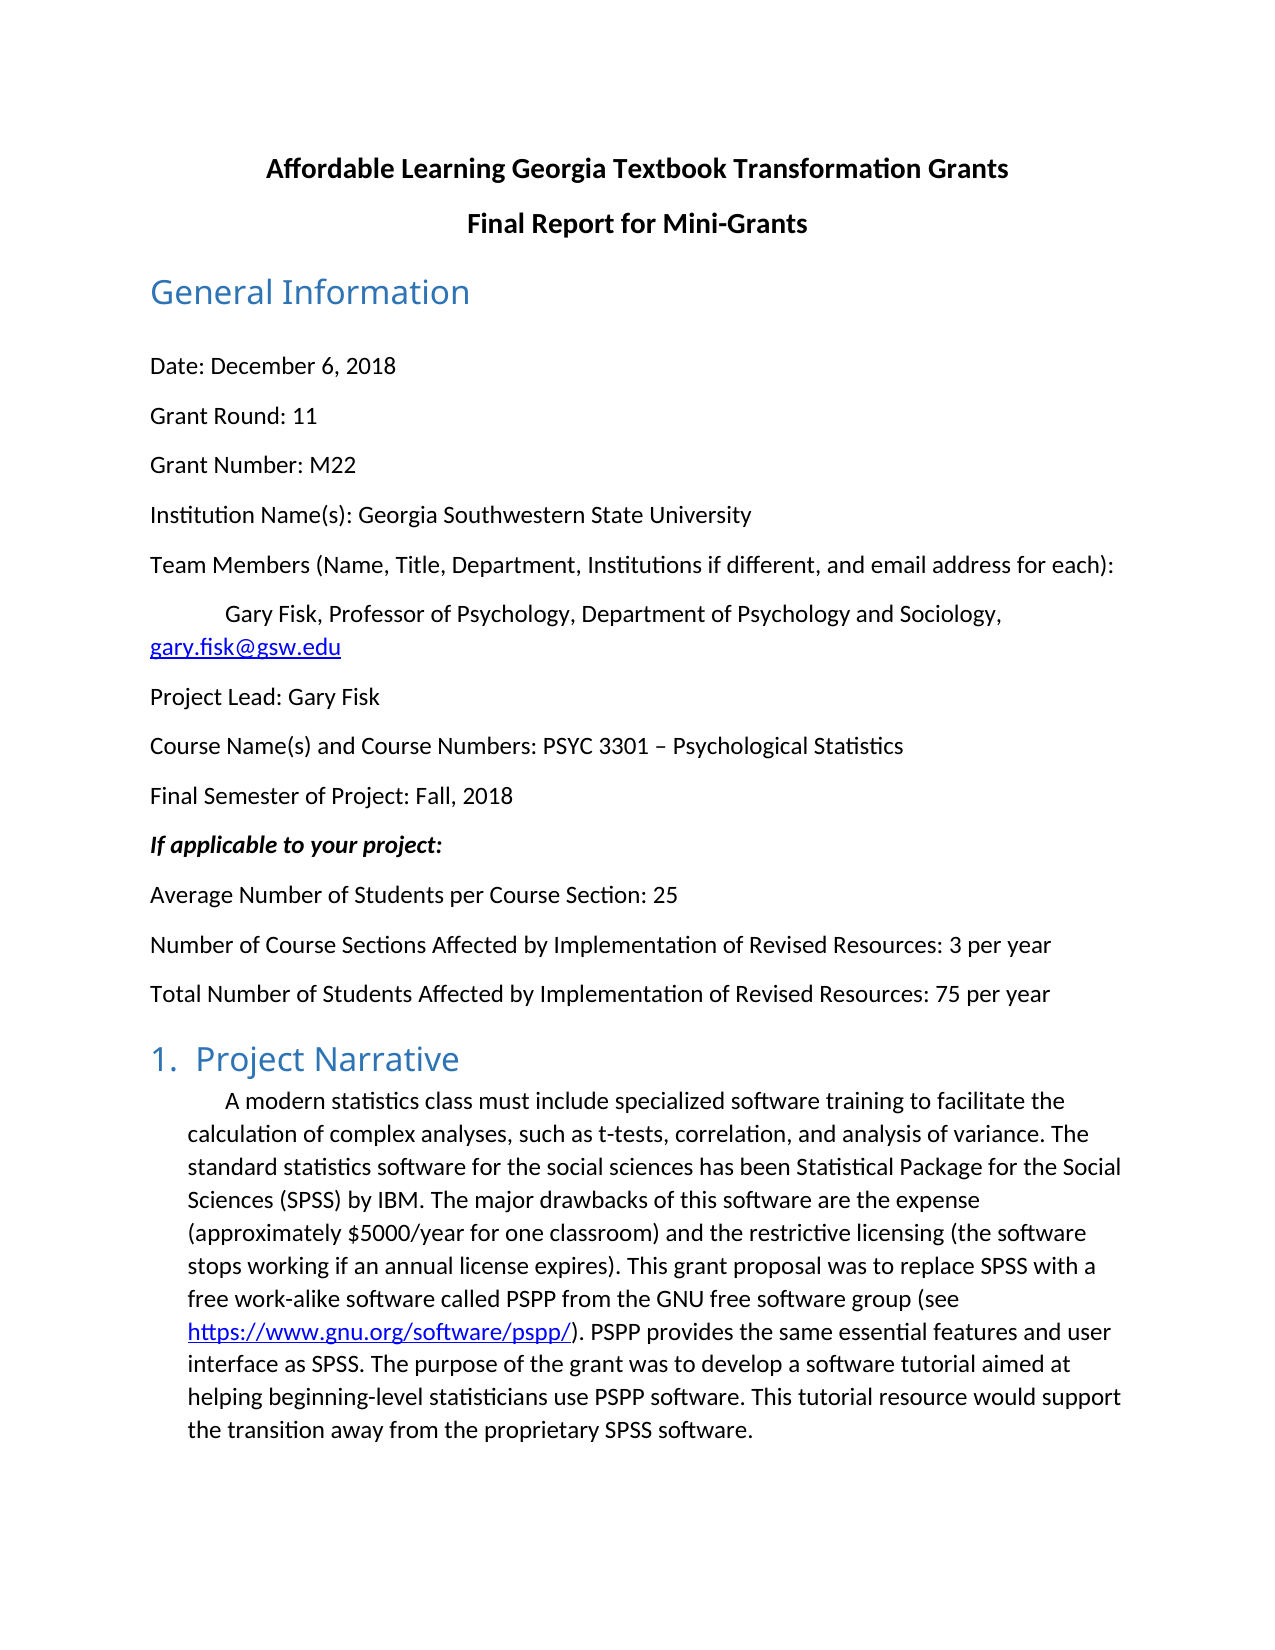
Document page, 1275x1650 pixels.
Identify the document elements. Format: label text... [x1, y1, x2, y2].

text Date: December 6, 2018 [150, 317, 1125, 381]
text Final Report for Mini-Grants [150, 205, 1125, 241]
text Final Semester of Project: Fall, 2018 [150, 780, 1125, 811]
list A modern statistics class must include specialized software training to facilitate the calculation of complex analyses, such as t-tests, correlation, and analysis of variance. The standard statistics software for the social sciences has been Statistical Package for the Social Sciences (SPSS) by IBM. The major drawbacks of this software are the expense (approximately $5000/year for one classroom) and the restrictive licensing (the software stops working if an annual license expires). This grant proposal was to replace SPSS with a free work-alike software called PSPP from the GNU free software group (see https://www.gnu.org/software/pspp/). PSPP provides the same essential features and user interface as SPSS. The purpose of the grant was to develop a software tutorial aimed at helping beginning-level statisticians use PSPP software. This tutorial resource would support the transition away from the proprietary SPSS software. [187, 1085, 1125, 1445]
text Total Number of Students Affected by Implementation of Revised Resources: 75 per year [150, 978, 1125, 1009]
subtitle 1. Project Narrative [150, 1036, 1125, 1082]
text Grant Round: 11 [150, 400, 1125, 431]
text Grant Number: M22 [150, 449, 1125, 480]
subtitle General Information [150, 268, 1125, 314]
text Team Members (Name, Title, Department, Institutions if different, and email address for each): [150, 549, 1125, 579]
text Gary Fisk, Professor of Psychology, Department of Psychology and Sociology, gary.fisk@gsw.edu [150, 598, 1125, 662]
text Project Lead: Gary Fisk [150, 681, 1125, 711]
text If applicable to your project: [150, 829, 1125, 860]
text Institution Name(s): Georgia Southwestern State University [150, 499, 1125, 530]
text Number of Course Sections Affected by Implementation of Revised Resources: 3 per year [150, 929, 1125, 959]
text Average Number of Students per Course Section: 25 [150, 879, 1125, 910]
text Affordable Learning Georgia Textbook Transformation Grants [150, 150, 1125, 186]
text Course Name(s) and Course Numbers: PSYC 3301 – Psychological Statistics [150, 730, 1125, 761]
